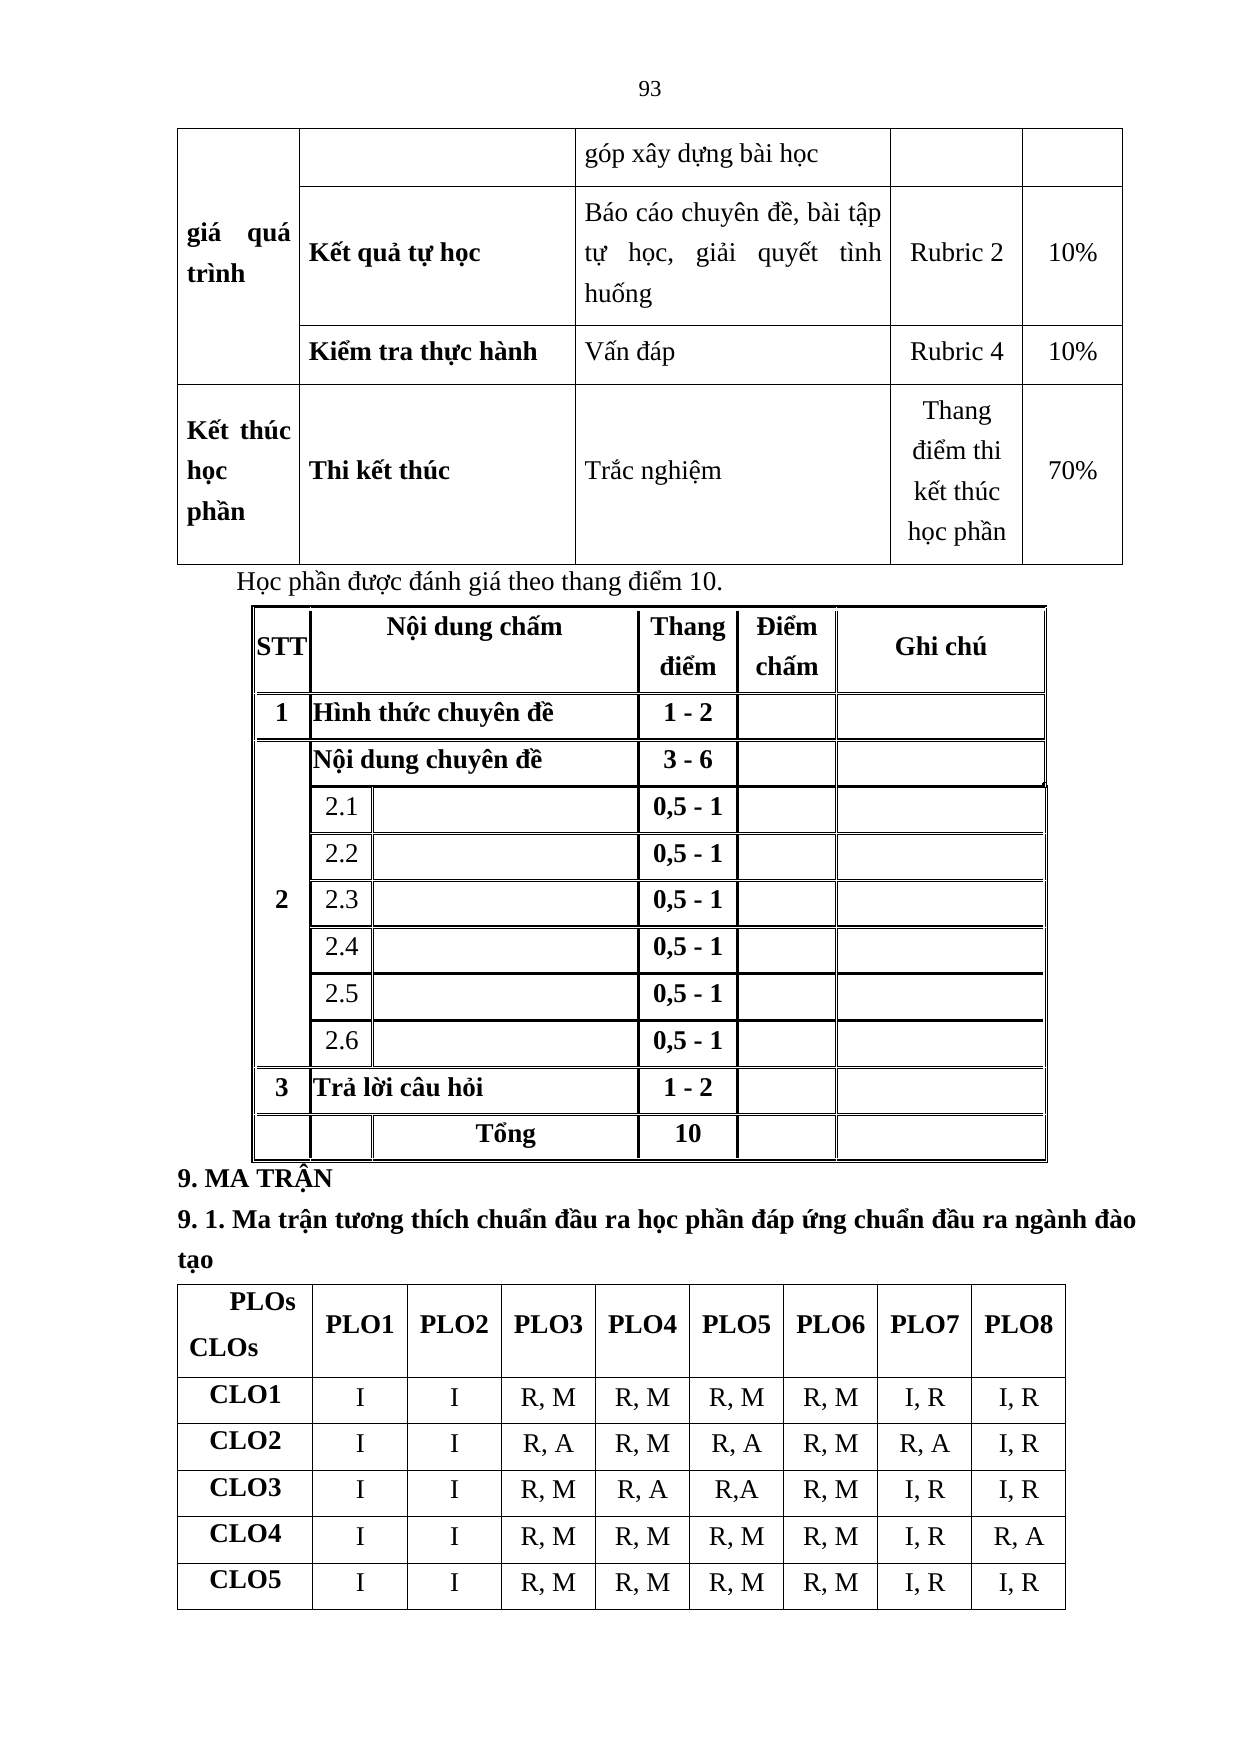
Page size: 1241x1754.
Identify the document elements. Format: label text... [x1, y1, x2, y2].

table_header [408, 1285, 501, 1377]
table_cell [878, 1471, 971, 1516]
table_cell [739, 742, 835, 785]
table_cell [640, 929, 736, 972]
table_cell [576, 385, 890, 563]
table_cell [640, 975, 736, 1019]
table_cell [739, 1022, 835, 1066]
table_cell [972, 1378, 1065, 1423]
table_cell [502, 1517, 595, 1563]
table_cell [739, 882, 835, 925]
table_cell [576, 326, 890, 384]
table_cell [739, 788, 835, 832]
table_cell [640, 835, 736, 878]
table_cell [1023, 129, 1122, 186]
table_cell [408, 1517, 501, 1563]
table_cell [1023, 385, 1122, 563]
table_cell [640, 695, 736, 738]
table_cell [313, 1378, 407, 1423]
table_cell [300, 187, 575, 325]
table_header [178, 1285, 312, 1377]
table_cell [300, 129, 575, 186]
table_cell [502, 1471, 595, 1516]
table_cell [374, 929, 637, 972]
text Học phần được đánh giá theo thang điểm 10. [177, 565, 1122, 596]
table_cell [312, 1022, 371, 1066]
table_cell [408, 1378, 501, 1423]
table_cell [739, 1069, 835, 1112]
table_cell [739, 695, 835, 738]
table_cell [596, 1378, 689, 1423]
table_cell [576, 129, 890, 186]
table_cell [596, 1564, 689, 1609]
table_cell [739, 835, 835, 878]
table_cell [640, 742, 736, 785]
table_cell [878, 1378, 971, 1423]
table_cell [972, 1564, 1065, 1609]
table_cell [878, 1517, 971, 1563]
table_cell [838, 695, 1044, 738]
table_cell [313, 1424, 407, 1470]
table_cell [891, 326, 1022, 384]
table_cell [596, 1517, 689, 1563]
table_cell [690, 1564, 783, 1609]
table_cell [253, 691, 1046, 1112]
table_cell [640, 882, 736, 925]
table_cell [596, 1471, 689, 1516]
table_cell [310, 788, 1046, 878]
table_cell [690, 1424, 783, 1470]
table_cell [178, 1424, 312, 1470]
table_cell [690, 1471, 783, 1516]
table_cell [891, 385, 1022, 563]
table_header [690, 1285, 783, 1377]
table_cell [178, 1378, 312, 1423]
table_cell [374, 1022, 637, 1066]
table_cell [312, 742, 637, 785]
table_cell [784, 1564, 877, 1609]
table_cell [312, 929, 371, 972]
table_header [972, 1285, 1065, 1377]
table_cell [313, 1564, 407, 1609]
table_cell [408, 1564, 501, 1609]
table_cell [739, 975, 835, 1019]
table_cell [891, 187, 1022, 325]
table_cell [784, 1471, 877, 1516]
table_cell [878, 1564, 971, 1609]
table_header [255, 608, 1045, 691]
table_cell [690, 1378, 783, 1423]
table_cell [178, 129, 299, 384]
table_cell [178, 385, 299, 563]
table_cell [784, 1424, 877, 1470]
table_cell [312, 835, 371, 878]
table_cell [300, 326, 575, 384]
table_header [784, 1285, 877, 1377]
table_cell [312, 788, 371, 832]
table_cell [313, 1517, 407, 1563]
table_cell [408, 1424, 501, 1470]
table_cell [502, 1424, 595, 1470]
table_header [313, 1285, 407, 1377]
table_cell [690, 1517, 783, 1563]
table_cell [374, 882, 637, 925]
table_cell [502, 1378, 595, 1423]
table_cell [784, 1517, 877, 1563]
text 9. 1. Ma trận tương thích chuẩn đầu ra học phần đáp ứng chuẩn đầu ra ngành đào tạo [177, 1203, 1137, 1274]
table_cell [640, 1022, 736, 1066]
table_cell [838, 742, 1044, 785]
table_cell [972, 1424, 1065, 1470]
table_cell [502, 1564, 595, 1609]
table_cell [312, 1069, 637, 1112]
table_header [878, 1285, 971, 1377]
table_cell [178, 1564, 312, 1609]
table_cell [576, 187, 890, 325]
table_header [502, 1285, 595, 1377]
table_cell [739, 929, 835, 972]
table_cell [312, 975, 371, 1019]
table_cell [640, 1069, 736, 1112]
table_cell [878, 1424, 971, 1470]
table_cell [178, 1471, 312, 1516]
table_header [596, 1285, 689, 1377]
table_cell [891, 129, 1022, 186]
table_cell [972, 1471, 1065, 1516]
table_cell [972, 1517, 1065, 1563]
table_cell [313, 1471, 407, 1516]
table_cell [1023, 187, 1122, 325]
text 9. MA TRẬN [177, 1162, 1137, 1193]
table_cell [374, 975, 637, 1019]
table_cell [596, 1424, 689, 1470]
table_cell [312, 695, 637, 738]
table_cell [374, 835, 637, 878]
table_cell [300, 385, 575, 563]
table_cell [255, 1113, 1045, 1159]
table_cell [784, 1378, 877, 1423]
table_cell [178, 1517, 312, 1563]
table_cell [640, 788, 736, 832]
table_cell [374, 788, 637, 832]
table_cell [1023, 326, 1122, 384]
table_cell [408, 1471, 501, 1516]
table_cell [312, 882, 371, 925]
